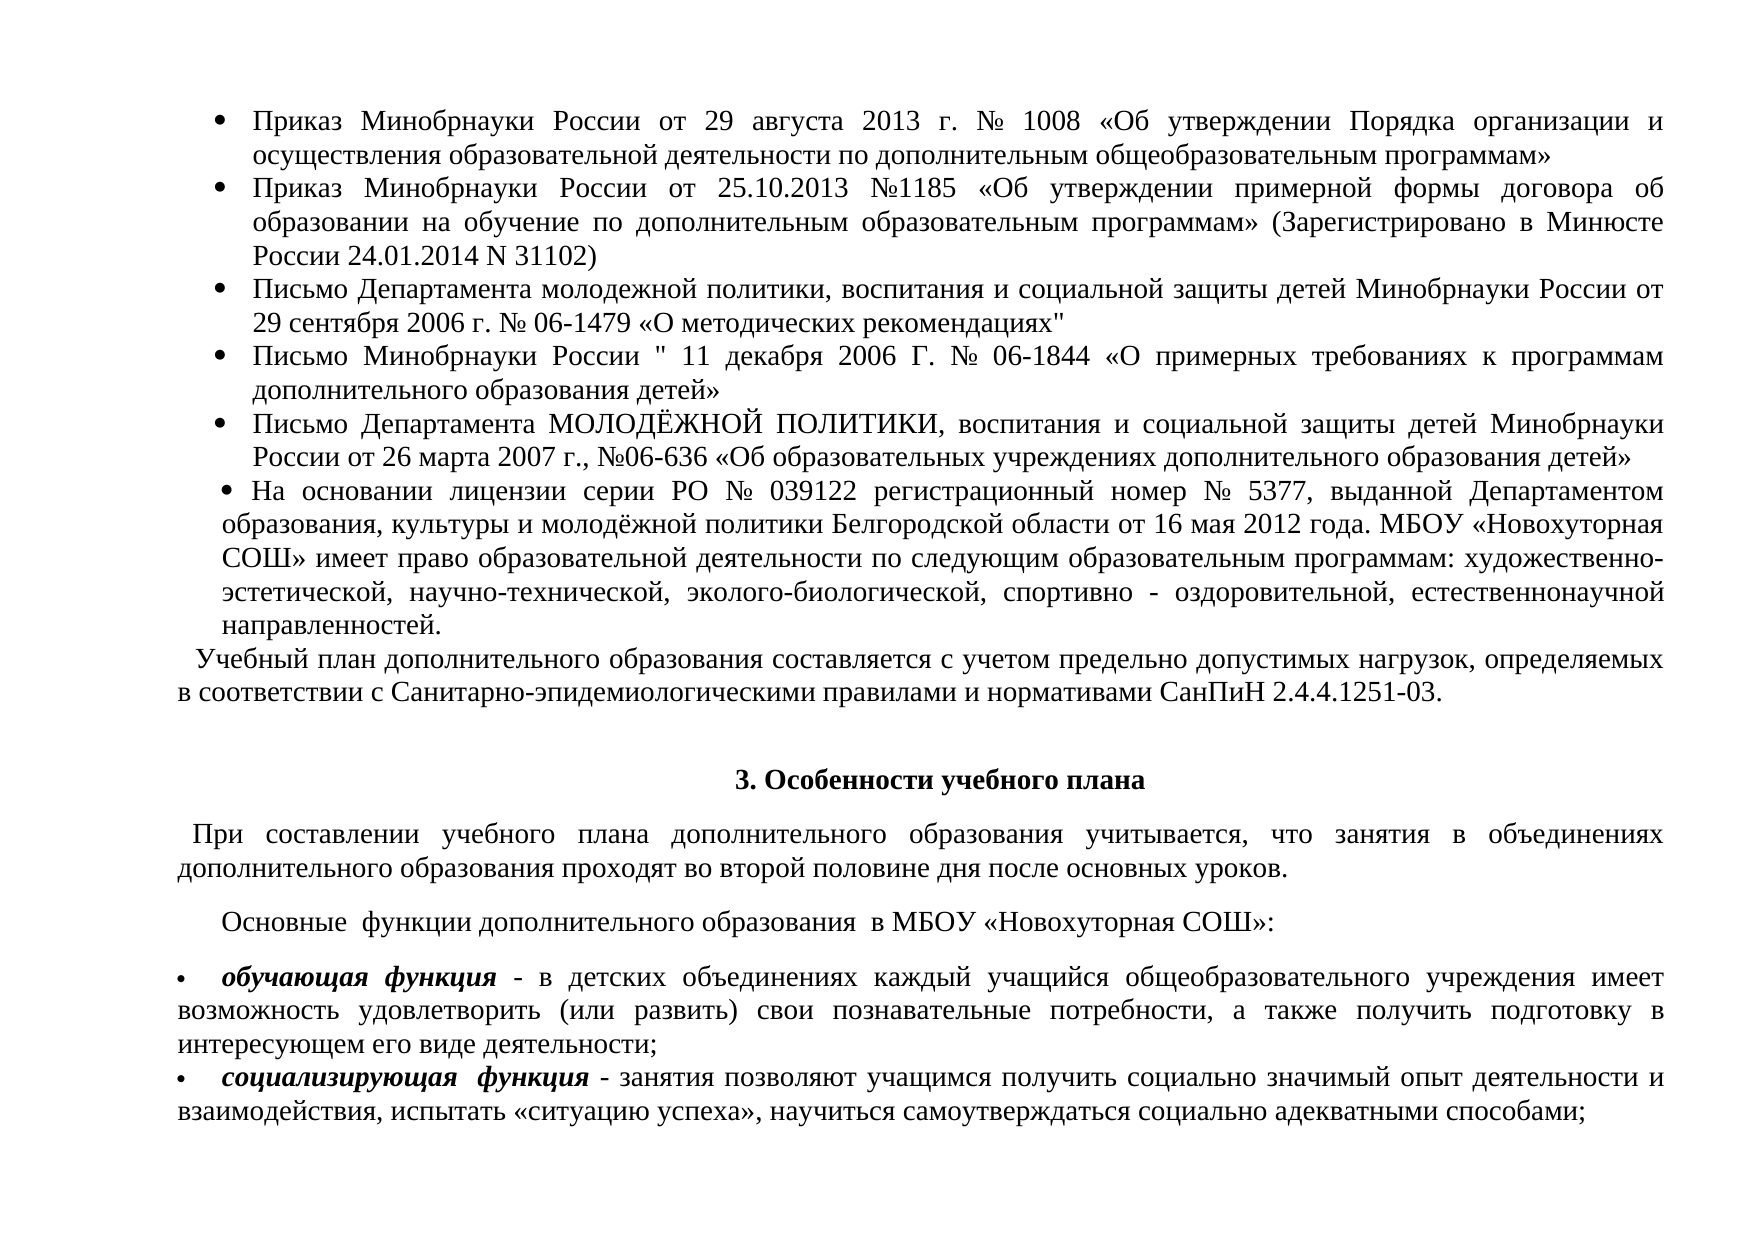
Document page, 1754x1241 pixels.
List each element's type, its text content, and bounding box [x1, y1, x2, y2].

list обучающая функция - в детских объединениях каждый учащийся общеобразовательного учреждения имеет возможность удовлетворить (или развить) свои познавательные потребности, а также получить подготовку в интересующем его виде деятельности; [177, 959, 1665, 1059]
list Письмо Минобрнауки России " 11 декабря . № 06-1844 «О примерных требованиях к программам дополнительного образования детей» [215, 338, 1665, 406]
text Основные функции дополнительного образования в МБОУ «Новохуторная СОШ»: [177, 904, 1665, 938]
text 3. Особенности учебного плана [215, 762, 1665, 796]
text Учебный план дополнительного образования составляется с учетом предельно допустимых нагрузок, определяемых в соответствии с Санитарно-эпидемиологическими правилами и нормативами СанПиН 2.4.4.1251-03. [177, 641, 1665, 708]
list Приказ Минобрнауки России от 25.10.2013 №1185 «Об утверждении примерной формы договора об образовании на обучение по дополнительным образовательным программам» (Зарегистрировано в Минюсте России 24.01.2014 N 31102) [215, 171, 1665, 271]
list Письмо Департамента МОЛОДЁЖНОЙ ПОЛИТИКИ, воспитания и социальной защиты детей Минобрнауки России от 26 марта ., №06-636 «Об образовательных учреждениях дополнительного образования детей» [215, 406, 1665, 473]
text При составлении учебного плана дополнительного образования учитывается, что занятия в объединениях дополнительного образования проходят во второй половине дня после основных уроков. [177, 817, 1665, 884]
list Приказ Минобрнауки России от 29 августа . № 1008 «Об утверждении Порядка организации и осуществления образовательной деятельности по дополнительным общеобразовательным программам» [215, 103, 1665, 171]
list социализирующая функция - занятия позволяют учащимся получить социально значимый опыт деятельности и взаимодействия, испытать «ситуацию успеха», научиться самоутверждаться социально адекватными способами; [177, 1059, 1665, 1127]
list На основании лицензии серии РО № 039122 регистрационный номер № 5377, выданной Департаментом образования, культуры и молодёжной политики Белгородской области от 16 мая 2012 года. МБОУ «Новохуторная СОШ» имеет право образовательной деятельности по следующим образовательным программам: художественно-эстетической, научно-технической, эколого-биологической, спортивно - оздоровительной, естественнонаучной направленностей. [222, 473, 1665, 641]
list Письмо Департамента молодежной политики, воспитания и социальной защиты детей Минобрнауки России от 29 сентября . № 06-1479 «О методических рекомендациях" [215, 271, 1665, 338]
